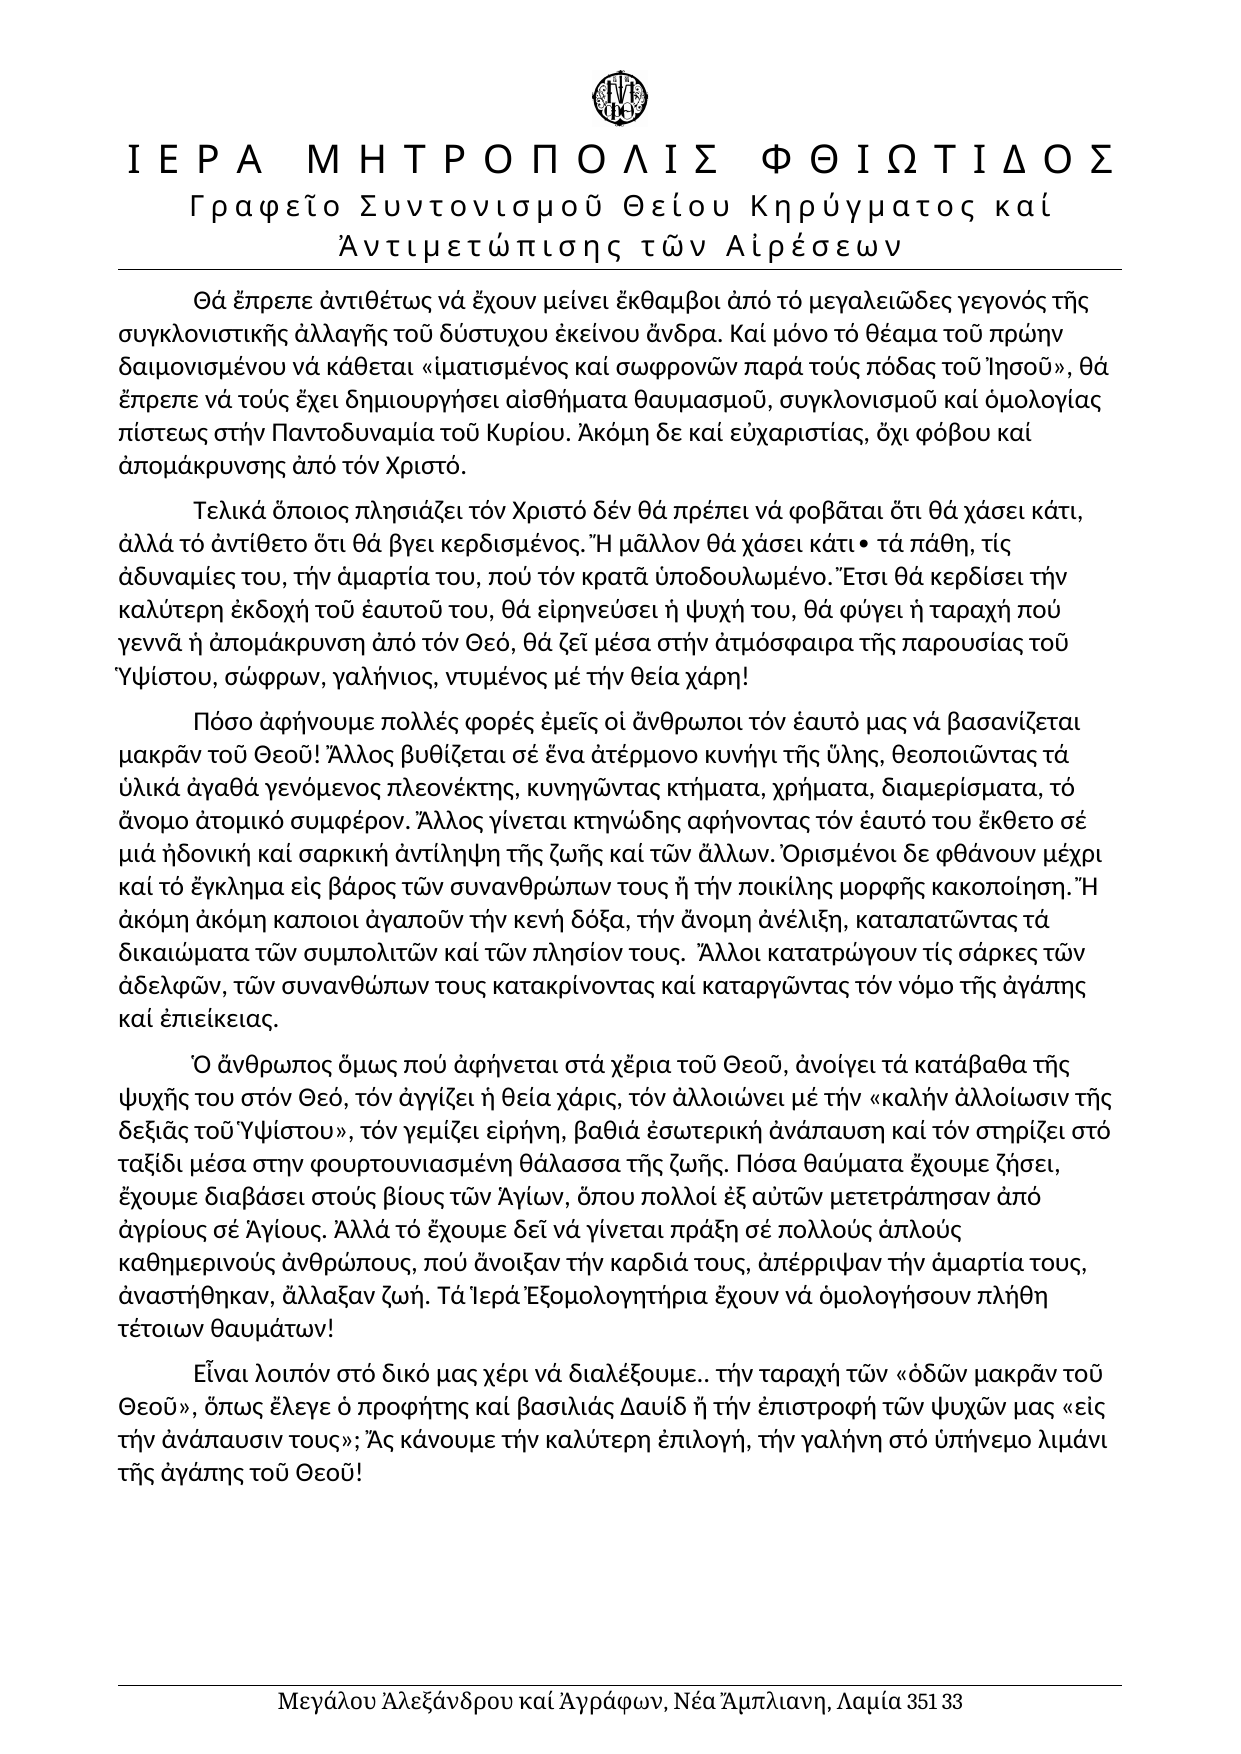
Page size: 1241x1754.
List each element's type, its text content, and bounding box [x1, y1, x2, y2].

text Ὁ ἄνθρωπος ὅμως πού ἀφήνεται στά χἔρια τοῦ Θεοῦ, ἀνοίγει τά κατάβαθα τῆς ψυχῆς του στόν Θεό, τόν ἀγγίζει ἡ θεία χάρις, τόν ἀλλοιώνει μέ τήν «καλήν ἀλλοίωσιν τῆς δεξιᾶς τοῦ Ὑψίστου», τόν γεμίζει εἰρήνη, βαθιά ἐσωτερική ἀνάπαυση καί τόν στηρίζει στό ταξίδι μέσα στην φουρτουνιασμένη θάλασσα τῆς ζωῆς. Πόσα θαύματα ἔχουμε ζήσει, ἔχουμε διαβάσει στούς βίους τῶν Ἁγίων, ὅπου πολλοί ἐξ αὐτῶν μετετράπησαν ἀπό ἀγρίους σέ Ἁγίους. Ἀλλά τό ἔχουμε δεῖ νά γίνεται πράξη σέ πολλούς ἁπλούς καθημερινούς ἀνθρώπους, πού ἄνοιξαν τήν καρδιά τους, ἀπέρριψαν τήν ἁμαρτία τους, ἀναστήθηκαν, ἄλλαξαν ζωή. Τά Ἱερά Ἐξομολογητήρια ἔχουν νά ὁμολογήσουν πλήθη τέτοιων θαυμάτων! [118, 1047, 1122, 1344]
picture [592, 70, 649, 127]
text Θά ἔπρεπε ἀντιθέτως νά ἔχουν μείνει ἔκθαμβοι ἀπό τό μεγαλειῶδες γεγονός τῆς συγκλονιστικῆς ἀλλαγῆς τοῦ δύστυχου ἐκείνου ἄνδρα. Καί μόνο τό θέαμα τοῦ πρώην δαιμονισμένου νά κάθεται «ἱματισμένος καί σωφρονῶν παρά τούς πόδας τοῦ Ἰησοῦ», θά ἔπρεπε νά τούς ἔχει δημιουργήσει αἰσθήματα θαυμασμοῦ, συγκλονισμοῦ καί ὁμολογίας πίστεως στήν Παντοδυναμία τοῦ Κυρίου. Ἀκόμη δε καί εὐχαριστίας, ὄχι φόβου καί ἀπομάκρυνσης ἀπό τόν Χριστό. [118, 283, 1122, 481]
text Τελικά ὅποιος πλησιάζει τόν Χριστό δέν θά πρέπει νά φοβᾶται ὅτι θά χάσει κάτι, ἀλλά τό ἀντίθετο ὅτι θά βγει κερδισμένος. Ἤ μᾶλλον θά χάσει κάτι∙ τά πάθη, τίς ἀδυναμίες του, τήν ἁμαρτία του, πού τόν κρατᾶ ὑποδουλωμένο. Ἔτσι θά κερδίσει τήν καλύτερη ἐκδοχή τοῦ ἑαυτοῦ του, θά εἰρηνεύσει ἡ ψυχή του, θά φύγει ἡ ταραχή πού γεννᾶ ἡ ἀπομάκρυνση ἀπό τόν Θεό, θά ζεῖ μέσα στήν ἀτμόσφαιρα τῆς παρουσίας τοῦ Ὑψίστου, σώφρων, γαλήνιος, ντυμένος μέ τήν θεία χάρη! [118, 493, 1122, 692]
text Πόσο ἀφήνουμε πολλές φορές ἐμεῖς οἱ ἄνθρωποι τόν ἑαυτὀ μας νά βασανίζεται μακρᾶν τοῦ Θεοῦ! Ἄλλος βυθίζεται σέ ἕνα ἀτέρμονο κυνήγι τῆς ὕλης, θεοποιῶντας τά ὑλικά ἀγαθά γενόμενος πλεονέκτης, κυνηγῶντας κτήματα, χρήματα, διαμερίσματα, τό ἄνομο ἀτομικό συμφέρον. Ἄλλος γίνεται κτηνώδης αφήνοντας τόν ἑαυτό του ἔκθετο σέ μιά ἠδονική καί σαρκική ἀντίληψη τῆς ζωῆς καί τῶν ἄλλων. Ὀρισμένοι δε φθάνουν μέχρι καί τό ἔγκλημα εἰς βάρος τῶν συνανθρώπων τους ἤ τήν ποικίλης μορφῆς κακοποίηση. Ἤ ἀκόμη ἀκόμη καποιοι ἀγαποῦν τήν κενή δόξα, τήν ἄνομη ἀνέλιξη, καταπατῶντας τά δικαιώματα τῶν συμπολιτῶν καί τῶν πλησίον τους. Ἄλλοι κατατρώγουν τίς σάρκες τῶν ἀδελφῶν, τῶν συνανθώπων τους κατακρίνοντας καί καταργῶντας τόν νόμο τῆς ἀγάπης καί ἐπιείκειας. [118, 704, 1122, 1034]
text Εἶναι λοιπόν στό δικό μας χέρι νά διαλέξουμε.. τήν ταραχή τῶν «ὁδῶν μακρᾶν τοῦ Θεοῦ», ὅπως ἔλεγε ὁ προφήτης καί βασιλιάς Δαυίδ ἤ τήν ἐπιστροφή τῶν ψυχῶν μας «εἰς τήν ἀνάπαυσιν τους»; Ἄς κάνουμε τήν καλύτερη ἐπιλογή, τήν γαλήνη στό ὑπήνεμο λιμάνι τῆς ἀγάπης τοῦ Θεοῦ! [118, 1357, 1122, 1489]
